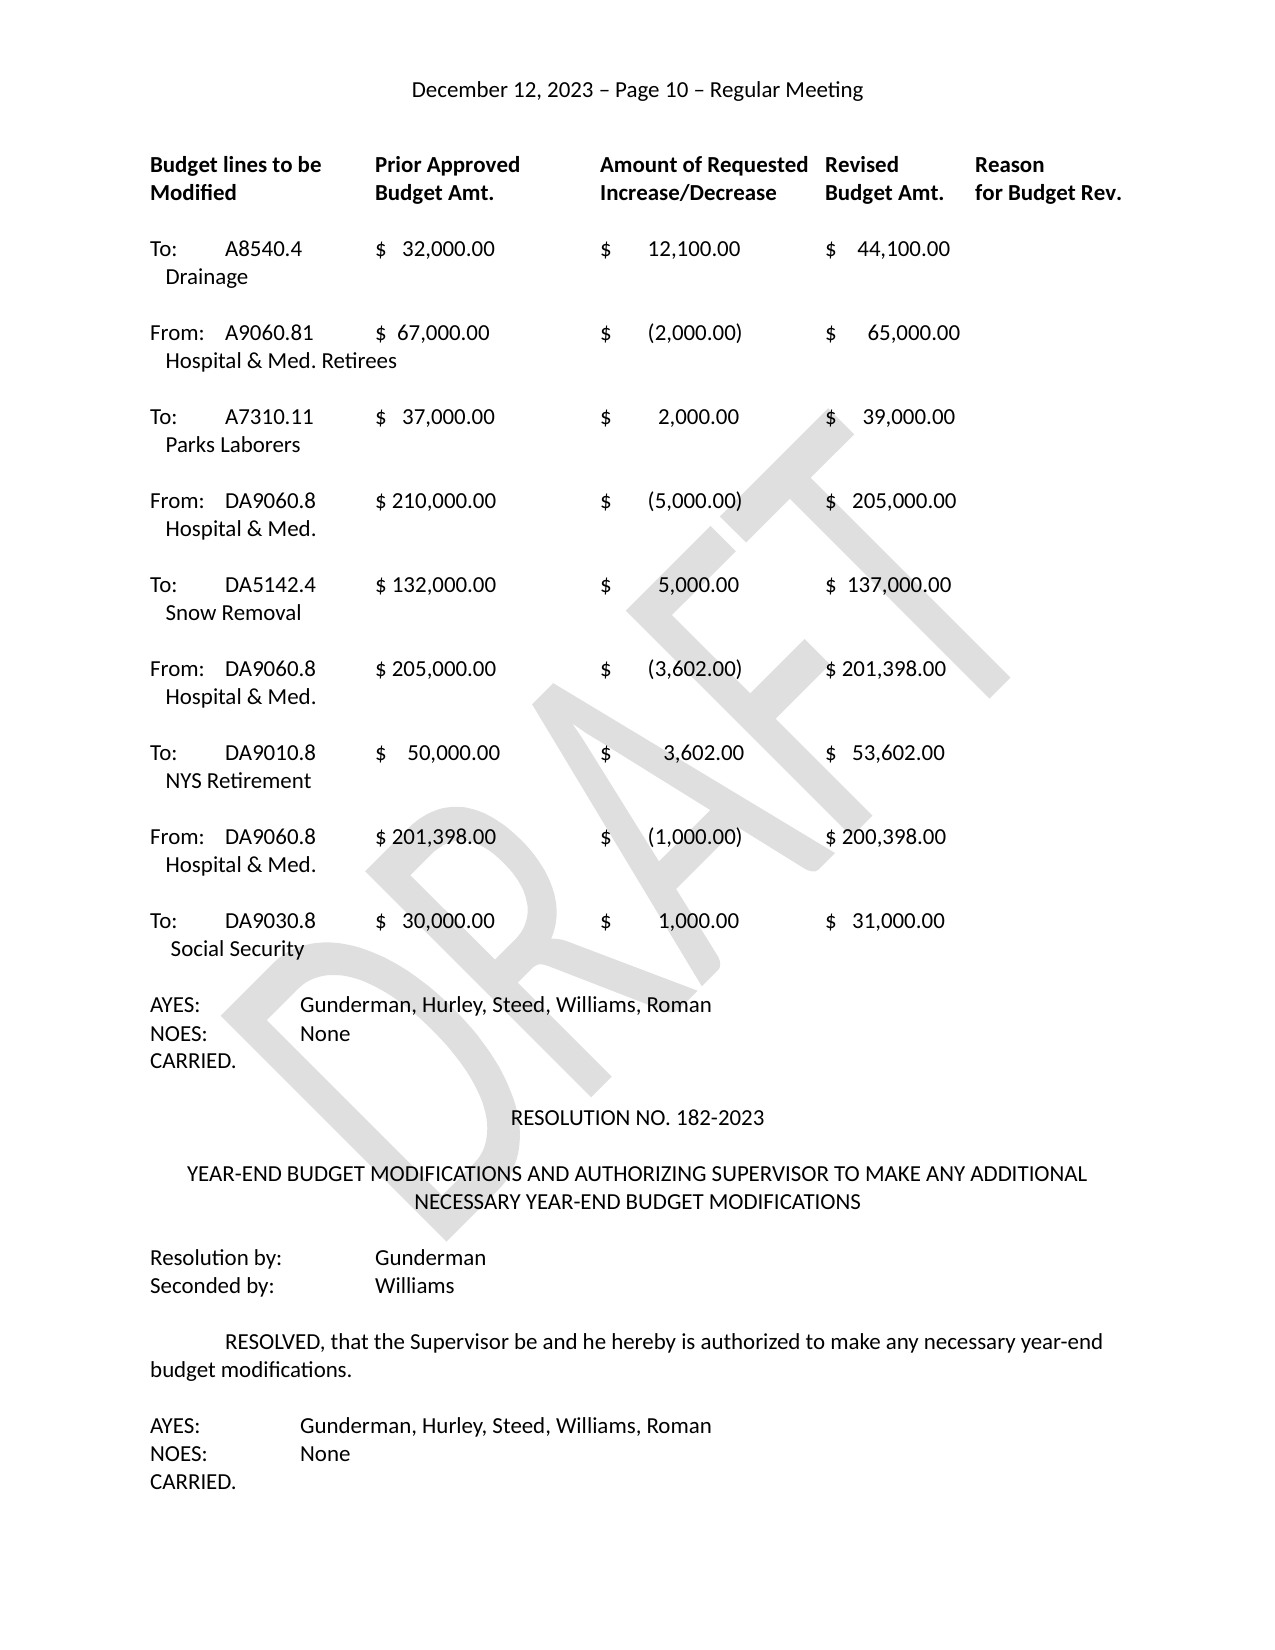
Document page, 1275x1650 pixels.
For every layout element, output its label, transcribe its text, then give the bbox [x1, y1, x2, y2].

text Budget lines to be Prior Approved Amount of Requested Revised Reason [150, 150, 1125, 178]
text To: DA5142.4 $ 132,000.00 $ 5,000.00 $ 137,000.00 [150, 570, 1125, 598]
text Seconded by: Williams [150, 1271, 1125, 1299]
text RESOLUTION NO. 182-2023 [150, 1103, 1125, 1131]
text To: DA9030.8 $ 30,000.00 $ 1,000.00 $ 31,000.00 [150, 907, 1125, 934]
text NYS Retirement [150, 766, 1125, 794]
text YEAR-END BUDGET MODIFICATIONS AND AUTHORIZING SUPERVISOR TO MAKE ANY ADDITIONAL NECESSARY YEAR-END BUDGET MODIFICATIONS [150, 1159, 1125, 1215]
text Drainage [150, 262, 1125, 290]
text Hospital & Med. Retirees [150, 346, 1125, 374]
text Social Security [150, 934, 1125, 963]
text AYES: Gunderman, Hurley, Steed, Williams, Roman [150, 1411, 1125, 1439]
text Resolution by: Gunderman [150, 1243, 1125, 1271]
text Hospital & Med. [150, 851, 1125, 878]
text CARRIED. [150, 1467, 1125, 1495]
text To: A8540.4 $ 32,000.00 $ 12,100.00 $ 44,100.00 [150, 234, 1125, 262]
text To: DA9010.8 $ 50,000.00 $ 3,602.00 $ 53,602.00 [150, 738, 1125, 766]
text From: A9060.81 $ 67,000.00 $ (2,000.00) $ 65,000.00 [150, 318, 1125, 346]
text RESOLVED, that the Supervisor be and he hereby is authorized to make any necessary year-end budget modifications. [150, 1327, 1125, 1383]
text Modified Budget Amt. Increase/Decrease Budget Amt. for Budget Rev. [150, 178, 1125, 206]
text AYES: Gunderman, Hurley, Steed, Williams, Roman [150, 991, 1125, 1019]
text From: DA9060.8 $ 205,000.00 $ (3,602.00) $ 201,398.00 [150, 654, 1125, 682]
text NOES: None [150, 1019, 1125, 1047]
text From: DA9060.8 $ 210,000.00 $ (5,000.00) $ 205,000.00 [150, 486, 1125, 514]
text NOES: None [150, 1439, 1125, 1467]
text Hospital & Med. [150, 682, 1125, 710]
text To: A7310.11 $ 37,000.00 $ 2,000.00 $ 39,000.00 [150, 402, 1125, 430]
text CARRIED. [150, 1047, 1125, 1075]
text Snow Removal [150, 598, 1125, 626]
text Hospital & Med. [150, 514, 1125, 542]
text From: DA9060.8 $ 201,398.00 $ (1,000.00) $ 200,398.00 [150, 822, 1125, 851]
text Parks Laborers [150, 430, 1125, 458]
